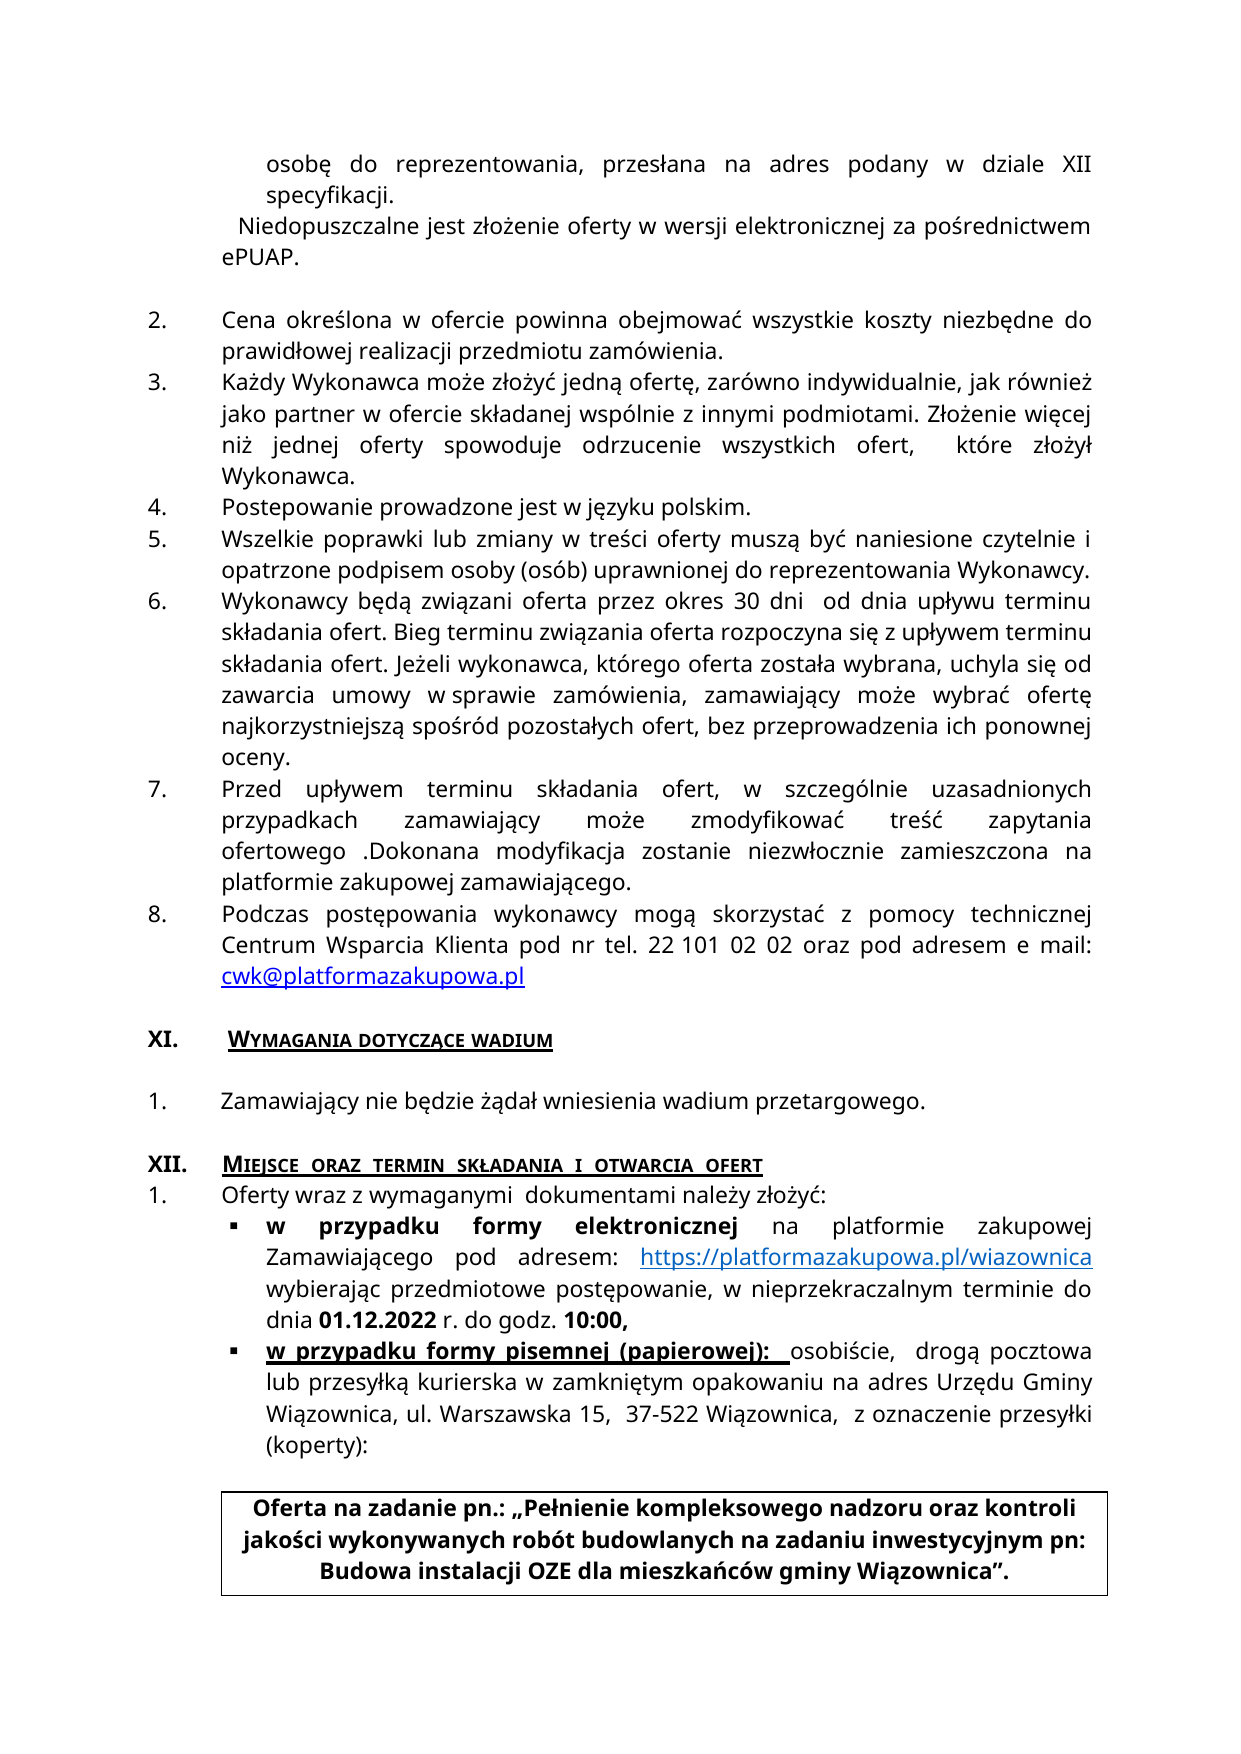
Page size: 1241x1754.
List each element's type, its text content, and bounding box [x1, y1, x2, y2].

text Niedopuszczalne jest złożenie oferty w wersji elektronicznej za pośrednictwem ePUAP. [148, 210, 1093, 273]
text 5. Wszelkie poprawki lub zmiany w treści oferty muszą być naniesione czytelnie i opatrzone podpisem osoby (osób) uprawnionej do reprezentowania Wykonawcy. [148, 523, 1093, 585]
list w przypadku formy elektronicznej na platformie zakupowej Zamawiającego pod adresem: https://platformazakupowa.pl/wiazownica wybierając przedmiotowe postępowanie, w nieprzekraczalnym terminie do dnia 01.12.2022 r. do godz. 10:00, [228, 1210, 1093, 1335]
text 1. Oferty wraz z wymaganymi dokumentami należy złożyć: [148, 1179, 1093, 1210]
text 4. Postepowanie prowadzone jest w języku polskim. [148, 491, 1093, 523]
text 8. Podczas postępowania wykonawcy mogą skorzystać z pomocy technicznej Centrum Wsparcia Klienta pod nr tel. 22 101 02 02 oraz pod adresem e mail: cwk@platformazakupowa.pl [148, 898, 1093, 991]
text 3. Każdy Wykonawca może złożyć jedną ofertę, zarówno indywidualnie, jak również jako partner w ofercie składanej wspólnie z innymi podmiotami. Złożenie więcej niż jednej oferty spowoduje odrzucenie wszystkich ofert, które złożył Wykonawca. [148, 366, 1093, 491]
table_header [222, 1493, 1107, 1594]
text 1. Zamawiający nie będzie żądał wniesienia wadium przetargowego. [148, 1085, 1093, 1116]
list w przypadku formy pisemnej (papierowej): osobiście, drogą pocztowa lub przesyłką kurierska w zamkniętym opakowaniu na adres Urzędu Gminy Wiązownica, ul. Warszawska 15, 37-522 Wiązownica, z oznaczenie przesyłki (koperty): [228, 1335, 1093, 1460]
list Wymagania dotyczące wadium [148, 1023, 1093, 1054]
text 6. Wykonawcy będą związani oferta przez okres 30 dni od dnia upływu terminu składania ofert. Bieg terminu związania oferta rozpoczyna się z upływem terminu składania ofert. Jeżeli wykonawca, którego oferta została wybrana, uchyla się od zawarcia umowy w sprawie zamówienia, zamawiający może wybrać ofertę najkorzystniejszą spośród pozostałych ofert, bez przeprowadzenia ich ponownej oceny. [148, 585, 1093, 773]
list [228, 148, 1093, 210]
list Miejsce oraz termin składania i otwarcia ofert [148, 1148, 1093, 1179]
text 7. Przed upływem terminu składania ofert, w szczególnie uzasadnionych przypadkach zamawiający może zmodyfikować treść zapytania ofertowego .Dokonana modyfikacja zostanie niezwłocznie zamieszczona na platformie zakupowej zamawiającego. [148, 773, 1093, 898]
text 2. Cena określona w ofercie powinna obejmować wszystkie koszty niezbędne do prawidłowej realizacji przedmiotu zamówienia. [148, 304, 1093, 366]
